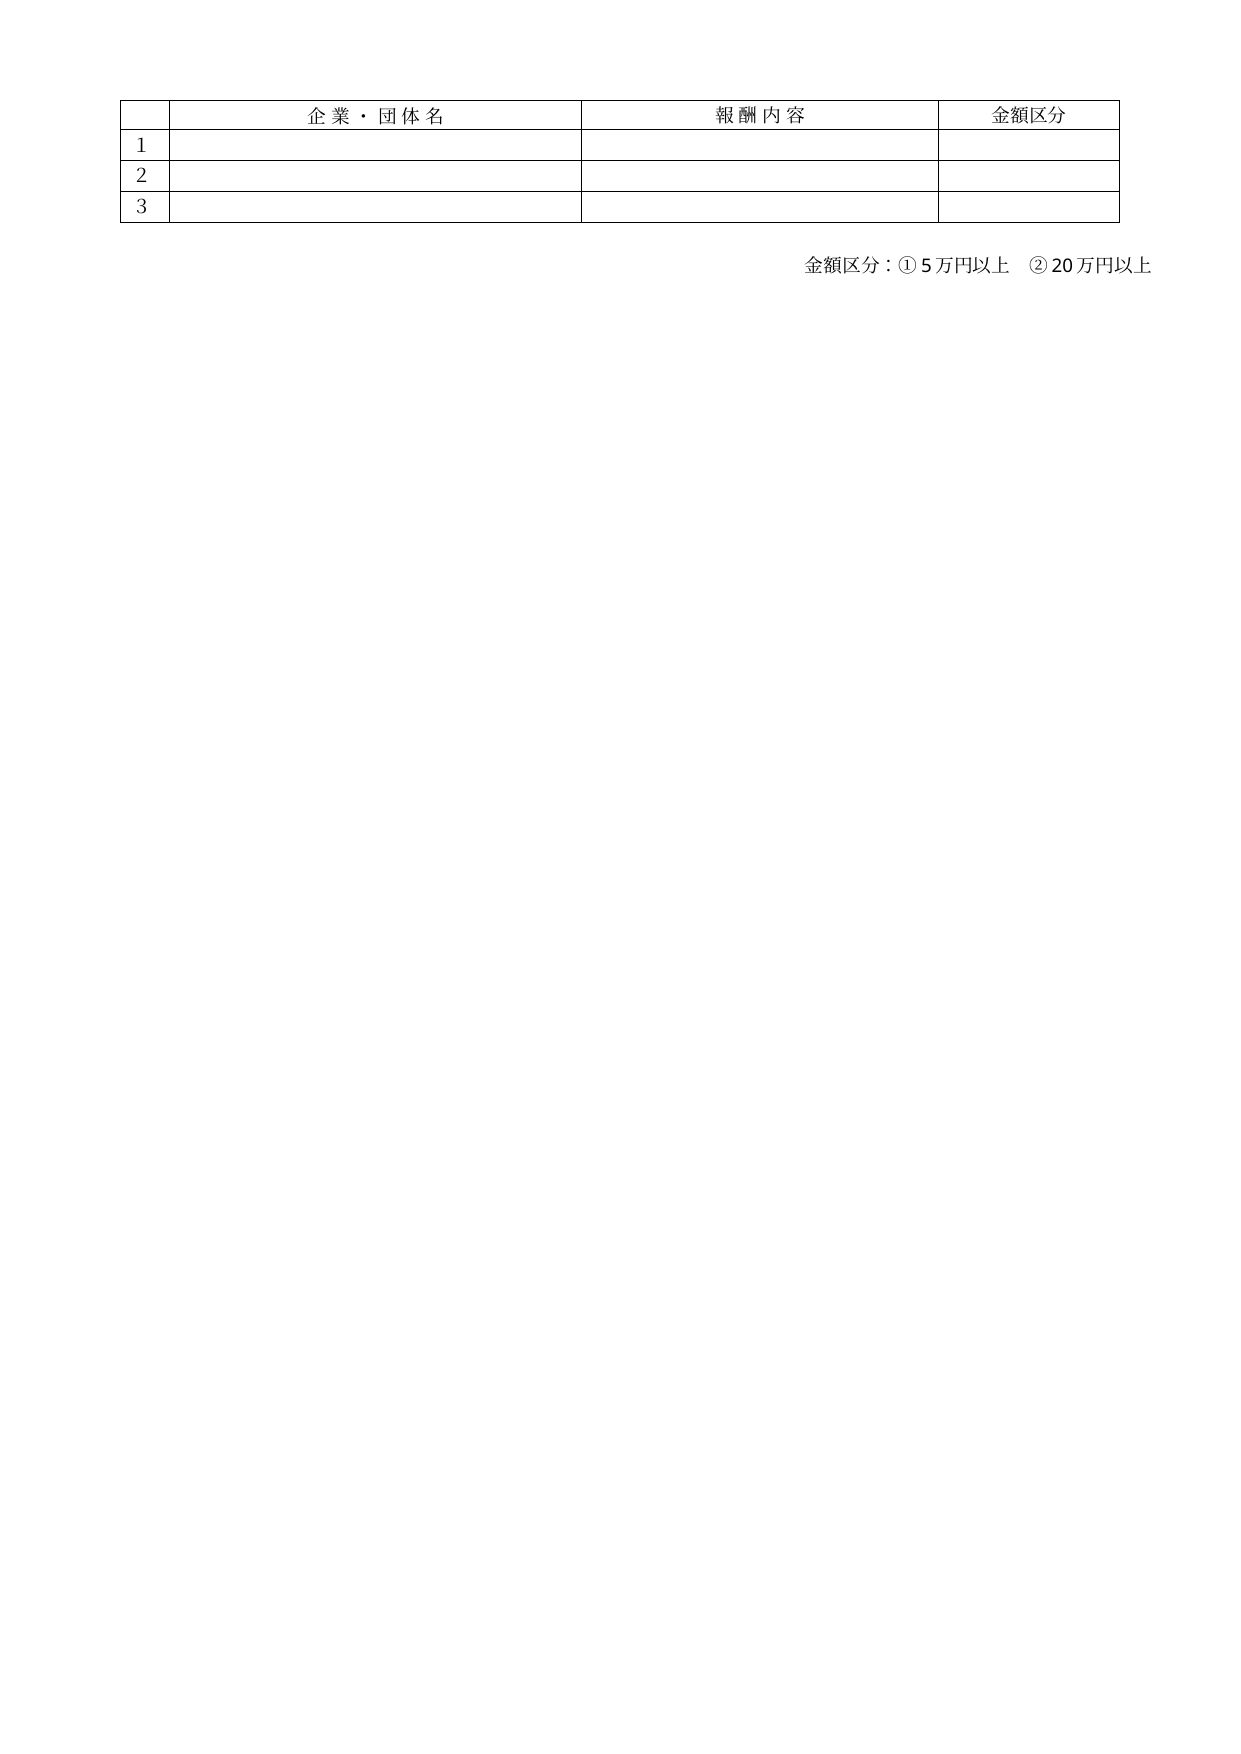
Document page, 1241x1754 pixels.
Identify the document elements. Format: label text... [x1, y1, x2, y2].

table_cell [170, 130, 581, 160]
table_cell [170, 192, 581, 222]
table_cell [939, 161, 1119, 191]
table_cell [939, 130, 1119, 160]
table_cell [582, 130, 938, 160]
table_cell １ [121, 130, 169, 160]
table_cell [582, 161, 938, 191]
table_cell [582, 192, 938, 222]
table_header 報 酬 内 容 [582, 101, 938, 129]
table_cell ３ [121, 192, 169, 222]
table_header 金額区分 [939, 101, 1119, 129]
table_header 企 業 ・ 団 体 名 [170, 101, 581, 129]
text 金額区分：①5万円以上 ②20万円以上 [89, 100, 1152, 279]
table_cell ２ [121, 161, 169, 191]
table_header [121, 101, 169, 129]
table_cell [170, 161, 581, 191]
table_cell [939, 192, 1119, 222]
